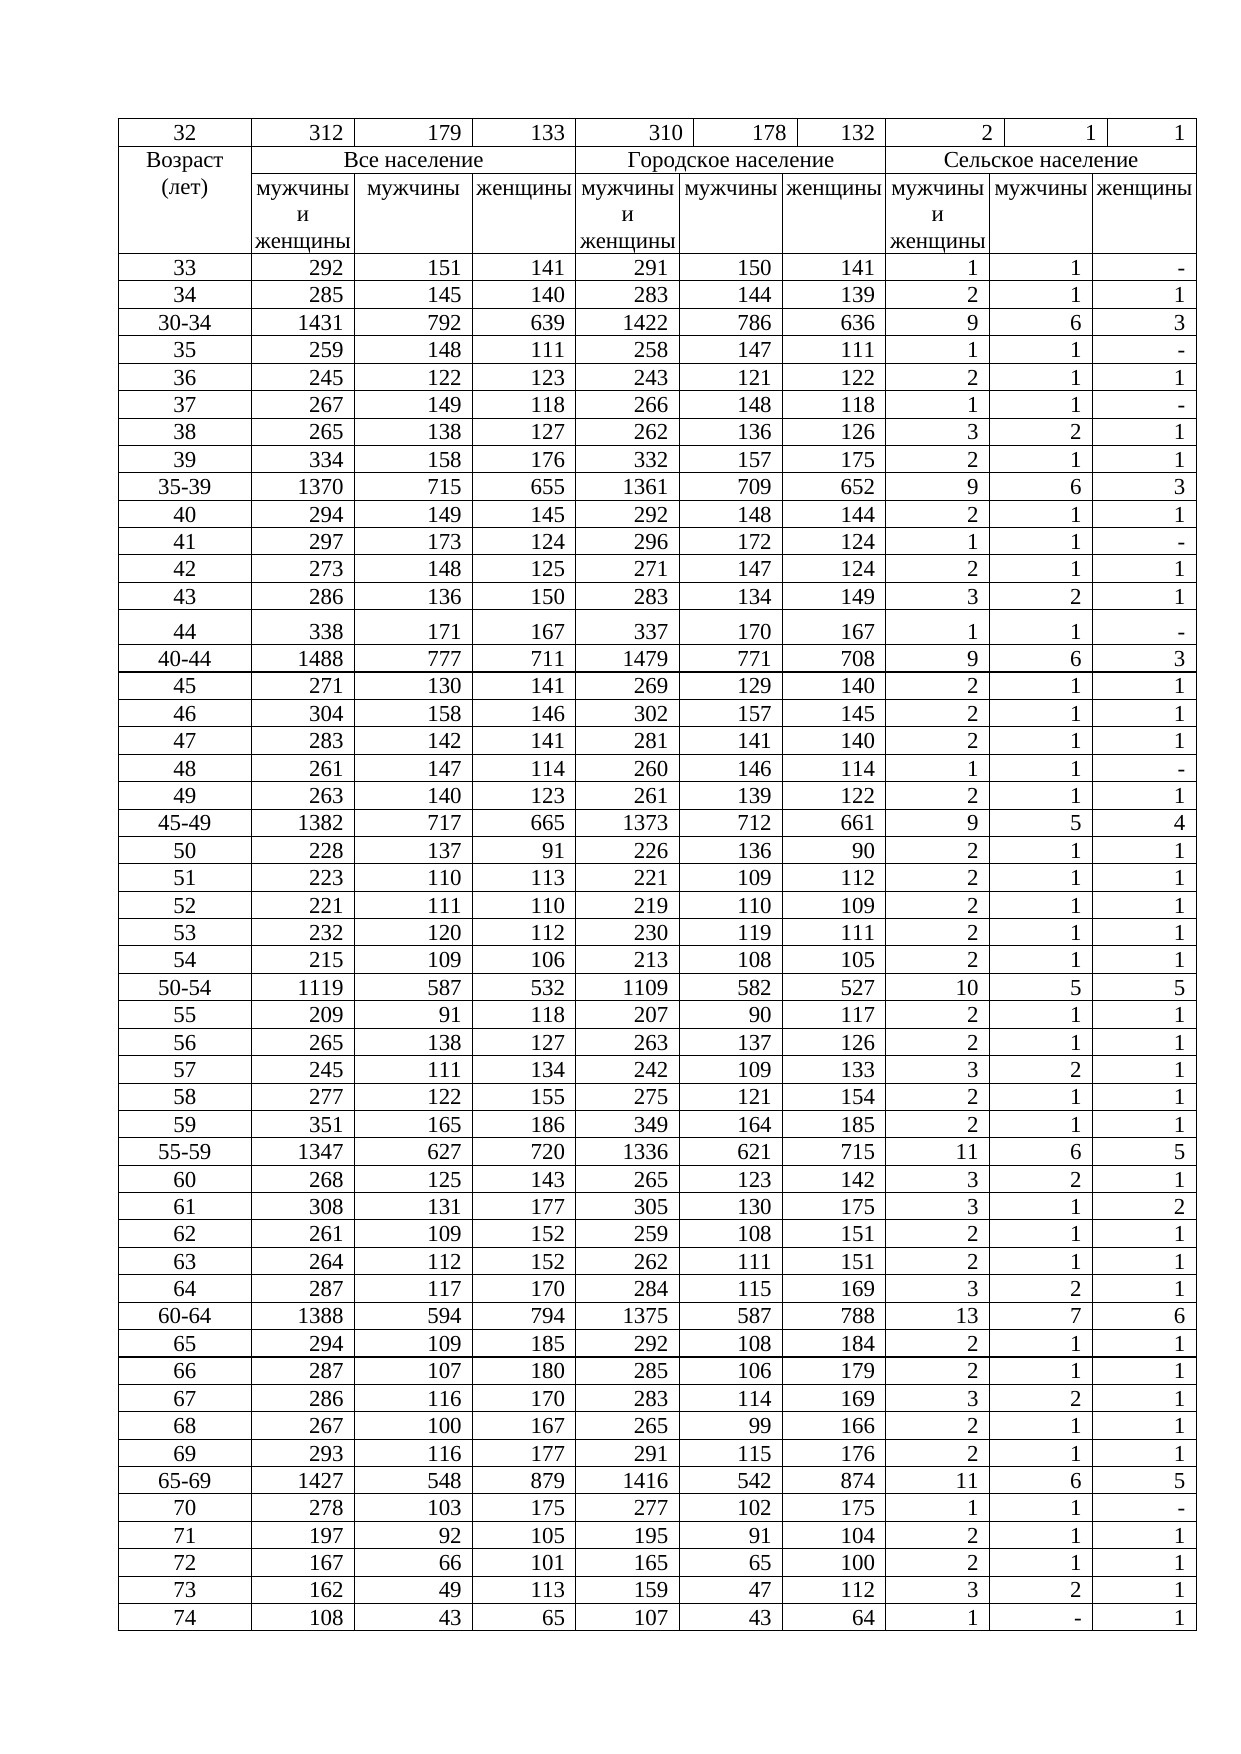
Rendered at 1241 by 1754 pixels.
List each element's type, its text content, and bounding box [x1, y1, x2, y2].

table_cell 58 [119, 1084, 251, 1110]
table_cell 144 [783, 501, 885, 527]
table_cell 106 [680, 1358, 782, 1384]
table_cell 1 [990, 919, 1092, 945]
table_cell 310 [576, 119, 693, 146]
table_cell 874 [783, 1467, 885, 1493]
table_cell 112 [473, 919, 575, 945]
table_cell 44 [119, 610, 251, 644]
table_cell 60-64 [119, 1303, 251, 1329]
table_cell 2 [886, 1440, 989, 1466]
table_cell 1 [990, 1522, 1092, 1548]
table_cell 223 [252, 864, 354, 891]
table_cell 294 [252, 501, 354, 527]
table_cell 639 [473, 309, 575, 335]
table_cell 105 [783, 946, 885, 973]
table_cell 221 [252, 892, 354, 918]
table_cell 245 [252, 1056, 354, 1082]
table_cell 148 [355, 555, 472, 582]
table_cell 104 [783, 1522, 885, 1548]
table_cell 186 [473, 1111, 575, 1137]
table_cell 269 [576, 673, 679, 699]
table_cell 157 [680, 446, 782, 472]
table_cell 542 [680, 1467, 782, 1493]
table_cell 126 [783, 1029, 885, 1055]
table_cell 292 [576, 501, 679, 527]
table_cell 2 [886, 782, 989, 808]
table_cell 197 [252, 1522, 354, 1548]
table_cell 145 [783, 700, 885, 726]
table_cell 165 [355, 1111, 472, 1137]
table_cell 2 [990, 1385, 1092, 1411]
table_cell 43 [680, 1604, 782, 1630]
table_cell 5 [1093, 974, 1196, 1000]
table_cell 1347 [252, 1138, 354, 1164]
table_cell 125 [355, 1166, 472, 1192]
table_cell 1361 [576, 473, 679, 499]
table_cell 134 [473, 1056, 575, 1082]
table_cell 38 [119, 419, 251, 445]
table_cell 1 [990, 391, 1092, 417]
table_cell - [1093, 755, 1196, 781]
table_cell 62 [119, 1220, 251, 1247]
table_cell 65 [680, 1549, 782, 1576]
table_cell 265 [576, 1412, 679, 1438]
table_cell 245 [252, 364, 354, 390]
table_cell 147 [680, 336, 782, 363]
table_cell 49 [119, 782, 251, 808]
table_cell 101 [473, 1549, 575, 1576]
table_cell 261 [576, 782, 679, 808]
table_cell 6 [990, 645, 1092, 671]
table_cell 124 [783, 555, 885, 582]
table_cell 132 [798, 119, 885, 146]
table_cell 284 [576, 1275, 679, 1302]
table_cell 5 [1093, 1138, 1196, 1164]
table_cell 30-34 [119, 309, 251, 335]
table_cell 148 [355, 336, 472, 363]
table_cell 2 [886, 364, 989, 390]
table_cell 6 [990, 473, 1092, 499]
table_cell 147 [355, 755, 472, 781]
table_cell 1388 [252, 1303, 354, 1329]
table_cell 3 [886, 583, 989, 609]
table_cell 170 [473, 1385, 575, 1411]
table_cell 548 [355, 1467, 472, 1493]
table_cell 114 [473, 755, 575, 781]
table_cell 2 [886, 1412, 989, 1438]
table_cell 265 [252, 1029, 354, 1055]
table_cell 150 [680, 254, 782, 280]
table_cell 141 [473, 727, 575, 754]
table_cell 712 [680, 810, 782, 836]
table_cell 113 [473, 1577, 575, 1603]
table_cell 123 [473, 364, 575, 390]
table_cell 145 [473, 501, 575, 527]
table_cell 1 [1093, 1001, 1196, 1028]
table_cell 155 [473, 1084, 575, 1110]
table_cell 136 [680, 837, 782, 863]
table_cell 137 [680, 1029, 782, 1055]
table_cell 137 [355, 837, 472, 863]
table_cell 63 [119, 1248, 251, 1274]
table_cell 1382 [252, 810, 354, 836]
table_cell 1 [990, 555, 1092, 582]
table_cell 1 [1093, 1029, 1196, 1055]
table_cell 73 [119, 1577, 251, 1603]
table_cell 3 [1093, 309, 1196, 335]
table_cell 1 [990, 1193, 1092, 1219]
table_cell 11 [886, 1138, 989, 1164]
table_cell 176 [783, 1440, 885, 1466]
table_cell 594 [355, 1303, 472, 1329]
table_cell 195 [576, 1522, 679, 1548]
table_cell 43 [355, 1604, 472, 1630]
table_cell 230 [576, 919, 679, 945]
table_cell 150 [473, 583, 575, 609]
table_cell 42 [119, 555, 251, 582]
table_cell 1109 [576, 974, 679, 1000]
table_cell 1 [1093, 946, 1196, 973]
table_cell 110 [680, 892, 782, 918]
table_cell 140 [355, 782, 472, 808]
table_cell 3 [886, 419, 989, 445]
table_cell 1 [1093, 501, 1196, 527]
table_cell 2 [886, 864, 989, 891]
table_cell 180 [473, 1358, 575, 1384]
table_cell 271 [252, 673, 354, 699]
table_cell 185 [783, 1111, 885, 1137]
table_cell мужчины и женщины [252, 174, 354, 253]
table_cell 115 [680, 1275, 782, 1302]
table_cell 149 [783, 583, 885, 609]
table_cell 266 [576, 391, 679, 417]
table_cell 130 [355, 673, 472, 699]
table_cell 142 [783, 1166, 885, 1192]
table_cell 111 [783, 919, 885, 945]
table_cell 291 [576, 254, 679, 280]
table_cell 9 [886, 810, 989, 836]
table_cell 720 [473, 1138, 575, 1164]
table_cell 262 [576, 419, 679, 445]
table_cell - [1093, 610, 1196, 644]
table_cell 286 [252, 1385, 354, 1411]
table_cell 1 [990, 364, 1092, 390]
table_cell 154 [783, 1084, 885, 1110]
table_cell 9 [886, 645, 989, 671]
table_cell 138 [355, 1029, 472, 1055]
table_cell 149 [355, 501, 472, 527]
table_cell 179 [355, 119, 472, 146]
table_cell 308 [252, 1193, 354, 1219]
table_cell 268 [252, 1166, 354, 1192]
table_cell 111 [355, 892, 472, 918]
table_cell 175 [783, 1494, 885, 1521]
table_cell 3 [886, 1275, 989, 1302]
table_cell 45 [119, 673, 251, 699]
table_cell - [1093, 528, 1196, 554]
table_cell 99 [680, 1412, 782, 1438]
table_cell 2 [886, 946, 989, 973]
table_cell 60 [119, 1166, 251, 1192]
table_cell 141 [680, 727, 782, 754]
table_cell 1 [1093, 673, 1196, 699]
table_cell 166 [783, 1412, 885, 1438]
table_cell 178 [694, 119, 797, 146]
table_cell 351 [252, 1111, 354, 1137]
table_cell 627 [355, 1138, 472, 1164]
table_cell 1 [886, 1494, 989, 1521]
table_cell 53 [119, 919, 251, 945]
table_cell 162 [252, 1577, 354, 1603]
table_cell 1 [990, 864, 1092, 891]
table_cell 2 [886, 501, 989, 527]
table_cell 2 [886, 1084, 989, 1110]
table_cell 1 [990, 1084, 1092, 1110]
table_cell 1 [1093, 1577, 1196, 1603]
table_cell 109 [355, 946, 472, 973]
table_cell 305 [576, 1193, 679, 1219]
table_cell 226 [576, 837, 679, 863]
table_cell Возраст (лет) [119, 147, 251, 253]
table_cell - [1093, 391, 1196, 417]
table_cell 177 [473, 1440, 575, 1466]
table_cell 291 [576, 1440, 679, 1466]
table_cell 35 [119, 336, 251, 363]
table_cell 1 [1093, 583, 1196, 609]
table_cell 302 [576, 700, 679, 726]
table_cell 158 [355, 700, 472, 726]
table_cell 33 [119, 254, 251, 280]
table_cell 2 [886, 837, 989, 863]
table_cell мужчины [990, 174, 1092, 253]
table_cell 207 [576, 1001, 679, 1028]
table_cell 47 [680, 1577, 782, 1603]
table_cell 170 [680, 610, 782, 644]
table_cell 1370 [252, 473, 354, 499]
table_cell Все население [252, 147, 575, 173]
table_cell 661 [783, 810, 885, 836]
table_cell 136 [355, 583, 472, 609]
table_cell 1 [1093, 1604, 1196, 1630]
table_cell 2 [886, 1248, 989, 1274]
table_cell 66 [355, 1549, 472, 1576]
table_cell 13 [886, 1303, 989, 1329]
table_cell 116 [355, 1440, 472, 1466]
table_cell 71 [119, 1522, 251, 1548]
table_cell 164 [680, 1111, 782, 1137]
table_cell 37 [119, 391, 251, 417]
table_cell 5 [1093, 1467, 1196, 1493]
table_cell 118 [473, 1001, 575, 1028]
table_cell 32 [119, 119, 251, 146]
table_cell Сельское население [886, 147, 1196, 173]
table_cell мужчины и женщины [576, 174, 679, 253]
table_cell 1 [1093, 281, 1196, 308]
table_cell 296 [576, 528, 679, 554]
table_cell 108 [680, 1220, 782, 1247]
table_cell 117 [355, 1275, 472, 1302]
table_cell 121 [680, 364, 782, 390]
table_cell 5 [990, 810, 1092, 836]
table_cell 2 [990, 1275, 1092, 1302]
table_cell 109 [680, 1056, 782, 1082]
table_cell 126 [783, 419, 885, 445]
table_cell 39 [119, 446, 251, 472]
table_cell 6 [1093, 1303, 1196, 1329]
table_cell 112 [783, 864, 885, 891]
table_cell 2 [886, 1358, 989, 1384]
table_cell 532 [473, 974, 575, 1000]
table_cell 9 [886, 473, 989, 499]
table_cell 275 [576, 1084, 679, 1110]
table_cell 65 [119, 1330, 251, 1356]
table_cell 4 [1093, 810, 1196, 836]
table_cell 2 [990, 1056, 1092, 1082]
table_cell 2 [886, 892, 989, 918]
table_cell 1 [990, 673, 1092, 699]
table_cell 262 [576, 1248, 679, 1274]
table_cell 65 [473, 1604, 575, 1630]
table_cell 1 [1093, 1440, 1196, 1466]
table_cell 7 [990, 1303, 1092, 1329]
table_cell 46 [119, 700, 251, 726]
table_cell 45-49 [119, 810, 251, 836]
table_cell 3 [886, 1193, 989, 1219]
table_cell 109 [355, 1330, 472, 1356]
table_cell 173 [355, 528, 472, 554]
table_cell 1 [990, 1029, 1092, 1055]
table_cell 587 [355, 974, 472, 1000]
table_cell 123 [473, 782, 575, 808]
table_cell 1 [990, 446, 1092, 472]
table_cell 258 [576, 336, 679, 363]
table_cell 261 [252, 1220, 354, 1247]
table_cell 267 [252, 1412, 354, 1438]
table_cell 2 [886, 119, 1004, 146]
table_cell 2 [886, 1220, 989, 1247]
table_cell 50-54 [119, 974, 251, 1000]
table_cell 106 [473, 946, 575, 973]
table_cell 2 [886, 919, 989, 945]
table_cell 109 [783, 892, 885, 918]
table_cell 2 [990, 1166, 1092, 1192]
table_cell 61 [119, 1193, 251, 1219]
table_cell 332 [576, 446, 679, 472]
table_cell 652 [783, 473, 885, 499]
table_cell 582 [680, 974, 782, 1000]
table_cell 1 [1093, 1330, 1196, 1356]
table_cell 1 [990, 1412, 1092, 1438]
table_cell 1488 [252, 645, 354, 671]
table_cell 143 [473, 1166, 575, 1192]
table_cell 221 [576, 864, 679, 891]
table_cell 3 [1093, 645, 1196, 671]
table_cell 338 [252, 610, 354, 644]
table_cell 283 [576, 1385, 679, 1411]
table_cell 133 [473, 119, 575, 146]
table_cell 1 [990, 1358, 1092, 1384]
table_cell 108 [680, 1330, 782, 1356]
table_cell 2 [1093, 1193, 1196, 1219]
table_cell 2 [886, 1522, 989, 1548]
table_cell 1416 [576, 1467, 679, 1493]
table_cell 277 [252, 1084, 354, 1110]
table_cell 1 [886, 610, 989, 644]
table_cell 1 [1093, 727, 1196, 754]
table_cell 175 [783, 446, 885, 472]
table_cell 1 [1093, 364, 1196, 390]
table_cell 55 [119, 1001, 251, 1028]
table_cell 40 [119, 501, 251, 527]
table_cell - [990, 1604, 1092, 1630]
table_cell 1 [1093, 1084, 1196, 1110]
table_cell - [1093, 336, 1196, 363]
table_cell 655 [473, 473, 575, 499]
table_cell 283 [576, 583, 679, 609]
table_cell 527 [783, 974, 885, 1000]
table_cell 1 [990, 946, 1092, 973]
table_cell 111 [355, 1056, 472, 1082]
table_cell 2 [990, 583, 1092, 609]
table_cell 708 [783, 645, 885, 671]
table_cell 636 [783, 309, 885, 335]
table_cell мужчины [680, 174, 782, 253]
table_cell женщины [1093, 174, 1196, 253]
table_cell 228 [252, 837, 354, 863]
table_cell 587 [680, 1303, 782, 1329]
table_cell 277 [576, 1494, 679, 1521]
table_cell 151 [355, 254, 472, 280]
table_cell 771 [680, 645, 782, 671]
table_cell - [1093, 1494, 1196, 1521]
table_cell 1 [990, 755, 1092, 781]
table_cell 139 [680, 782, 782, 808]
table_cell 167 [473, 1412, 575, 1438]
table_cell 141 [473, 673, 575, 699]
table_cell 142 [355, 727, 472, 754]
table_cell 665 [473, 810, 575, 836]
table_cell 260 [576, 755, 679, 781]
table_cell 1 [990, 1248, 1092, 1274]
table_cell 158 [355, 446, 472, 472]
table_cell 1 [990, 1111, 1092, 1137]
table_cell 1479 [576, 645, 679, 671]
table_cell 1 [1093, 700, 1196, 726]
table_cell 9 [886, 309, 989, 335]
table_cell 50 [119, 837, 251, 863]
table_cell 65-69 [119, 1467, 251, 1493]
table_cell 100 [783, 1549, 885, 1576]
table_cell 107 [576, 1604, 679, 1630]
table_cell 1 [990, 1549, 1092, 1576]
table_cell 111 [680, 1248, 782, 1274]
table_cell 10 [886, 974, 989, 1000]
table_cell 121 [680, 1084, 782, 1110]
table_cell 119 [680, 919, 782, 945]
table_cell 133 [783, 1056, 885, 1082]
table_cell 349 [576, 1111, 679, 1137]
table_cell 116 [355, 1385, 472, 1411]
table_cell 127 [473, 1029, 575, 1055]
table_cell 283 [252, 727, 354, 754]
table_cell 140 [783, 727, 885, 754]
table_cell 3 [886, 1166, 989, 1192]
table_cell 6 [990, 1467, 1092, 1493]
table_cell 145 [355, 281, 472, 308]
table_cell Городское население [576, 147, 885, 173]
table_cell 1 [990, 610, 1092, 644]
table_cell 109 [355, 1220, 472, 1247]
table_cell 51 [119, 864, 251, 891]
table_cell 1 [1093, 1358, 1196, 1384]
table_cell 334 [252, 446, 354, 472]
table_cell 59 [119, 1111, 251, 1137]
table_cell 159 [576, 1577, 679, 1603]
table_cell 5 [990, 974, 1092, 1000]
table_cell 709 [680, 473, 782, 499]
table_cell 243 [576, 364, 679, 390]
table_cell 1 [886, 755, 989, 781]
table_cell 1375 [576, 1303, 679, 1329]
table_cell 151 [783, 1220, 885, 1247]
table_cell 171 [355, 610, 472, 644]
table_cell 105 [473, 1522, 575, 1548]
table_cell 219 [576, 892, 679, 918]
table_cell - [1093, 254, 1196, 280]
table_cell 113 [473, 864, 575, 891]
table_cell 1 [990, 501, 1092, 527]
table_cell 1336 [576, 1138, 679, 1164]
table_cell 185 [473, 1330, 575, 1356]
table_cell 112 [355, 1248, 472, 1274]
table_cell 1 [1093, 892, 1196, 918]
table_cell 152 [473, 1220, 575, 1247]
table_cell 1 [990, 528, 1092, 554]
table_cell 109 [680, 864, 782, 891]
table_cell 1 [1093, 1385, 1196, 1411]
table_cell 90 [680, 1001, 782, 1028]
table_cell 278 [252, 1494, 354, 1521]
table_cell 43 [119, 583, 251, 609]
table_cell 264 [252, 1248, 354, 1274]
table_cell 3 [1093, 473, 1196, 499]
table_cell 2 [886, 727, 989, 754]
table_cell 273 [252, 555, 354, 582]
table_cell 115 [680, 1440, 782, 1466]
table_cell 103 [355, 1494, 472, 1521]
table_cell 138 [355, 419, 472, 445]
table_cell 265 [576, 1166, 679, 1192]
table_cell 120 [355, 919, 472, 945]
table_cell 281 [576, 727, 679, 754]
table_cell 1 [1093, 555, 1196, 582]
table_cell 90 [783, 837, 885, 863]
table_cell 144 [680, 281, 782, 308]
table_cell 111 [783, 336, 885, 363]
table_cell 1 [990, 1440, 1092, 1466]
table_cell 2 [886, 1549, 989, 1576]
table_cell 57 [119, 1056, 251, 1082]
table_cell 1 [886, 528, 989, 554]
table_cell 64 [119, 1275, 251, 1302]
table_cell 1 [1108, 119, 1196, 146]
table_cell 1 [1093, 1166, 1196, 1192]
table_cell 2 [886, 446, 989, 472]
table_cell 1 [1093, 837, 1196, 863]
table_cell 287 [252, 1275, 354, 1302]
table_cell 1 [1093, 419, 1196, 445]
table_cell 879 [473, 1467, 575, 1493]
table_cell 242 [576, 1056, 679, 1082]
table_cell 48 [119, 755, 251, 781]
table_cell 123 [680, 1166, 782, 1192]
table_cell 170 [473, 1275, 575, 1302]
table_cell 232 [252, 919, 354, 945]
table_cell 148 [680, 501, 782, 527]
table_cell 2 [990, 1577, 1092, 1603]
table_cell 3 [886, 1056, 989, 1082]
table_cell 169 [783, 1385, 885, 1411]
table_cell 167 [473, 610, 575, 644]
table_cell 3 [886, 1577, 989, 1603]
table_cell 1 [1093, 1248, 1196, 1274]
table_cell 167 [783, 610, 885, 644]
table_cell 2 [886, 1029, 989, 1055]
table_cell мужчины [355, 174, 472, 253]
table_cell 285 [576, 1358, 679, 1384]
table_cell 140 [473, 281, 575, 308]
table_cell 112 [783, 1577, 885, 1603]
table_cell 777 [355, 645, 472, 671]
table_cell 52 [119, 892, 251, 918]
table_cell 49 [355, 1577, 472, 1603]
table_cell 304 [252, 700, 354, 726]
table_cell 263 [576, 1029, 679, 1055]
table_cell 215 [252, 946, 354, 973]
table_cell 312 [252, 119, 354, 146]
table_cell 2 [886, 673, 989, 699]
table_cell 107 [355, 1358, 472, 1384]
table_cell 265 [252, 419, 354, 445]
table_cell 297 [252, 528, 354, 554]
table_cell 711 [473, 645, 575, 671]
table_cell 66 [119, 1358, 251, 1384]
table_cell 293 [252, 1440, 354, 1466]
table_cell 1 [1093, 864, 1196, 891]
table_cell 47 [119, 727, 251, 754]
table_cell 717 [355, 810, 472, 836]
table_cell 130 [680, 1193, 782, 1219]
table_cell 129 [680, 673, 782, 699]
table_cell 1 [886, 254, 989, 280]
table_cell 122 [355, 364, 472, 390]
table_cell 131 [355, 1193, 472, 1219]
table_cell 34 [119, 281, 251, 308]
table_cell 157 [680, 700, 782, 726]
table_cell 69 [119, 1440, 251, 1466]
table_cell 92 [355, 1522, 472, 1548]
table_cell 139 [783, 281, 885, 308]
table_cell 70 [119, 1494, 251, 1521]
table_cell 74 [119, 1604, 251, 1630]
table_cell 167 [252, 1549, 354, 1576]
table_cell 175 [473, 1494, 575, 1521]
table_cell 1 [1093, 1111, 1196, 1137]
table_cell 40-44 [119, 645, 251, 671]
table_cell 1119 [252, 974, 354, 1000]
table_cell 294 [252, 1330, 354, 1356]
table_cell 114 [783, 755, 885, 781]
table_cell 148 [680, 391, 782, 417]
table_cell 1 [990, 281, 1092, 308]
table_cell 114 [680, 1385, 782, 1411]
table_cell 1 [990, 727, 1092, 754]
table_cell 172 [680, 528, 782, 554]
table_cell 169 [783, 1275, 885, 1302]
table_cell 1 [1093, 1275, 1196, 1302]
table_cell 91 [680, 1522, 782, 1548]
table_cell 2 [886, 555, 989, 582]
table_cell 140 [783, 673, 885, 699]
table_cell 67 [119, 1385, 251, 1411]
table_cell 715 [355, 473, 472, 499]
table_cell 1 [990, 892, 1092, 918]
table_cell 175 [783, 1193, 885, 1219]
table_cell 177 [473, 1193, 575, 1219]
table_cell 36 [119, 364, 251, 390]
table_cell 1 [990, 837, 1092, 863]
table_cell 1 [990, 782, 1092, 808]
table_cell 6 [990, 309, 1092, 335]
table_cell 2 [886, 1111, 989, 1137]
table_cell 3 [886, 1385, 989, 1411]
table_cell 285 [252, 281, 354, 308]
table_cell 1 [1093, 919, 1196, 945]
table_cell 147 [680, 555, 782, 582]
table_cell 1422 [576, 309, 679, 335]
table_cell 788 [783, 1303, 885, 1329]
table_cell 1 [886, 1604, 989, 1630]
table_cell 41 [119, 528, 251, 554]
table_cell 118 [473, 391, 575, 417]
table_cell 1 [1005, 119, 1107, 146]
table_cell 176 [473, 446, 575, 472]
table_cell 263 [252, 782, 354, 808]
table_cell 110 [355, 864, 472, 891]
table_cell 1 [990, 254, 1092, 280]
table_cell 1 [1093, 782, 1196, 808]
table_cell 111 [473, 336, 575, 363]
table_cell 146 [680, 755, 782, 781]
table_cell 337 [576, 610, 679, 644]
table_cell 292 [252, 254, 354, 280]
table_cell 1 [990, 336, 1092, 363]
table_cell 1 [1093, 1056, 1196, 1082]
table_cell 2 [886, 281, 989, 308]
table_cell 11 [886, 1467, 989, 1493]
table_cell 283 [576, 281, 679, 308]
table_cell 91 [355, 1001, 472, 1028]
table_cell 259 [252, 336, 354, 363]
table_cell 118 [783, 391, 885, 417]
table_cell 72 [119, 1549, 251, 1576]
table_cell 1427 [252, 1467, 354, 1493]
table_cell 108 [252, 1604, 354, 1630]
table_cell 2 [886, 700, 989, 726]
table_cell 794 [473, 1303, 575, 1329]
table_cell 1373 [576, 810, 679, 836]
table_cell 122 [783, 782, 885, 808]
table_cell 1 [990, 700, 1092, 726]
table_cell 1 [1093, 1220, 1196, 1247]
table_cell 184 [783, 1330, 885, 1356]
table_cell 64 [783, 1604, 885, 1630]
table_cell 2 [886, 1330, 989, 1356]
table_cell 179 [783, 1358, 885, 1384]
table_cell 91 [473, 837, 575, 863]
table_cell 1 [1093, 1549, 1196, 1576]
table_cell женщины [783, 174, 885, 253]
table_cell 261 [252, 755, 354, 781]
table_cell 151 [783, 1248, 885, 1274]
table_cell 621 [680, 1138, 782, 1164]
table_cell 56 [119, 1029, 251, 1055]
table_cell 287 [252, 1358, 354, 1384]
table_cell 2 [886, 1001, 989, 1028]
table_cell 149 [355, 391, 472, 417]
table_cell 792 [355, 309, 472, 335]
table_cell 6 [990, 1138, 1092, 1164]
table_cell 259 [576, 1220, 679, 1247]
table_cell 35-39 [119, 473, 251, 499]
table_cell 122 [783, 364, 885, 390]
table_cell 786 [680, 309, 782, 335]
table_cell 1 [886, 391, 989, 417]
table_cell 117 [783, 1001, 885, 1028]
table_cell 146 [473, 700, 575, 726]
table_cell 1 [990, 1001, 1092, 1028]
table_cell 292 [576, 1330, 679, 1356]
table_cell 165 [576, 1549, 679, 1576]
table_cell 54 [119, 946, 251, 973]
table_cell 141 [473, 254, 575, 280]
table_cell 1 [1093, 1412, 1196, 1438]
table_cell 267 [252, 391, 354, 417]
table_cell 102 [680, 1494, 782, 1521]
table_cell 100 [355, 1412, 472, 1438]
table_cell 1 [886, 336, 989, 363]
table_cell 1 [990, 1494, 1092, 1521]
table_cell 286 [252, 583, 354, 609]
table_cell 122 [355, 1084, 472, 1110]
table_cell женщины [473, 174, 575, 253]
table_cell 134 [680, 583, 782, 609]
table_cell 1 [1093, 1522, 1196, 1548]
table_cell 127 [473, 419, 575, 445]
table_cell 124 [473, 528, 575, 554]
table_cell 108 [680, 946, 782, 973]
table_cell 715 [783, 1138, 885, 1164]
table_cell 141 [783, 254, 885, 280]
table_cell 110 [473, 892, 575, 918]
table_cell 209 [252, 1001, 354, 1028]
table_cell 213 [576, 946, 679, 973]
table_cell 1 [990, 1330, 1092, 1356]
table_cell 55-59 [119, 1138, 251, 1164]
table_cell 1 [1093, 446, 1196, 472]
table_cell 152 [473, 1248, 575, 1274]
table_cell мужчины и женщины [886, 174, 989, 253]
table_cell 125 [473, 555, 575, 582]
table_cell 1 [990, 1220, 1092, 1247]
table_cell 2 [990, 419, 1092, 445]
table_cell 136 [680, 419, 782, 445]
table_cell 1431 [252, 309, 354, 335]
table_cell 68 [119, 1412, 251, 1438]
table_cell 271 [576, 555, 679, 582]
table_cell 124 [783, 528, 885, 554]
